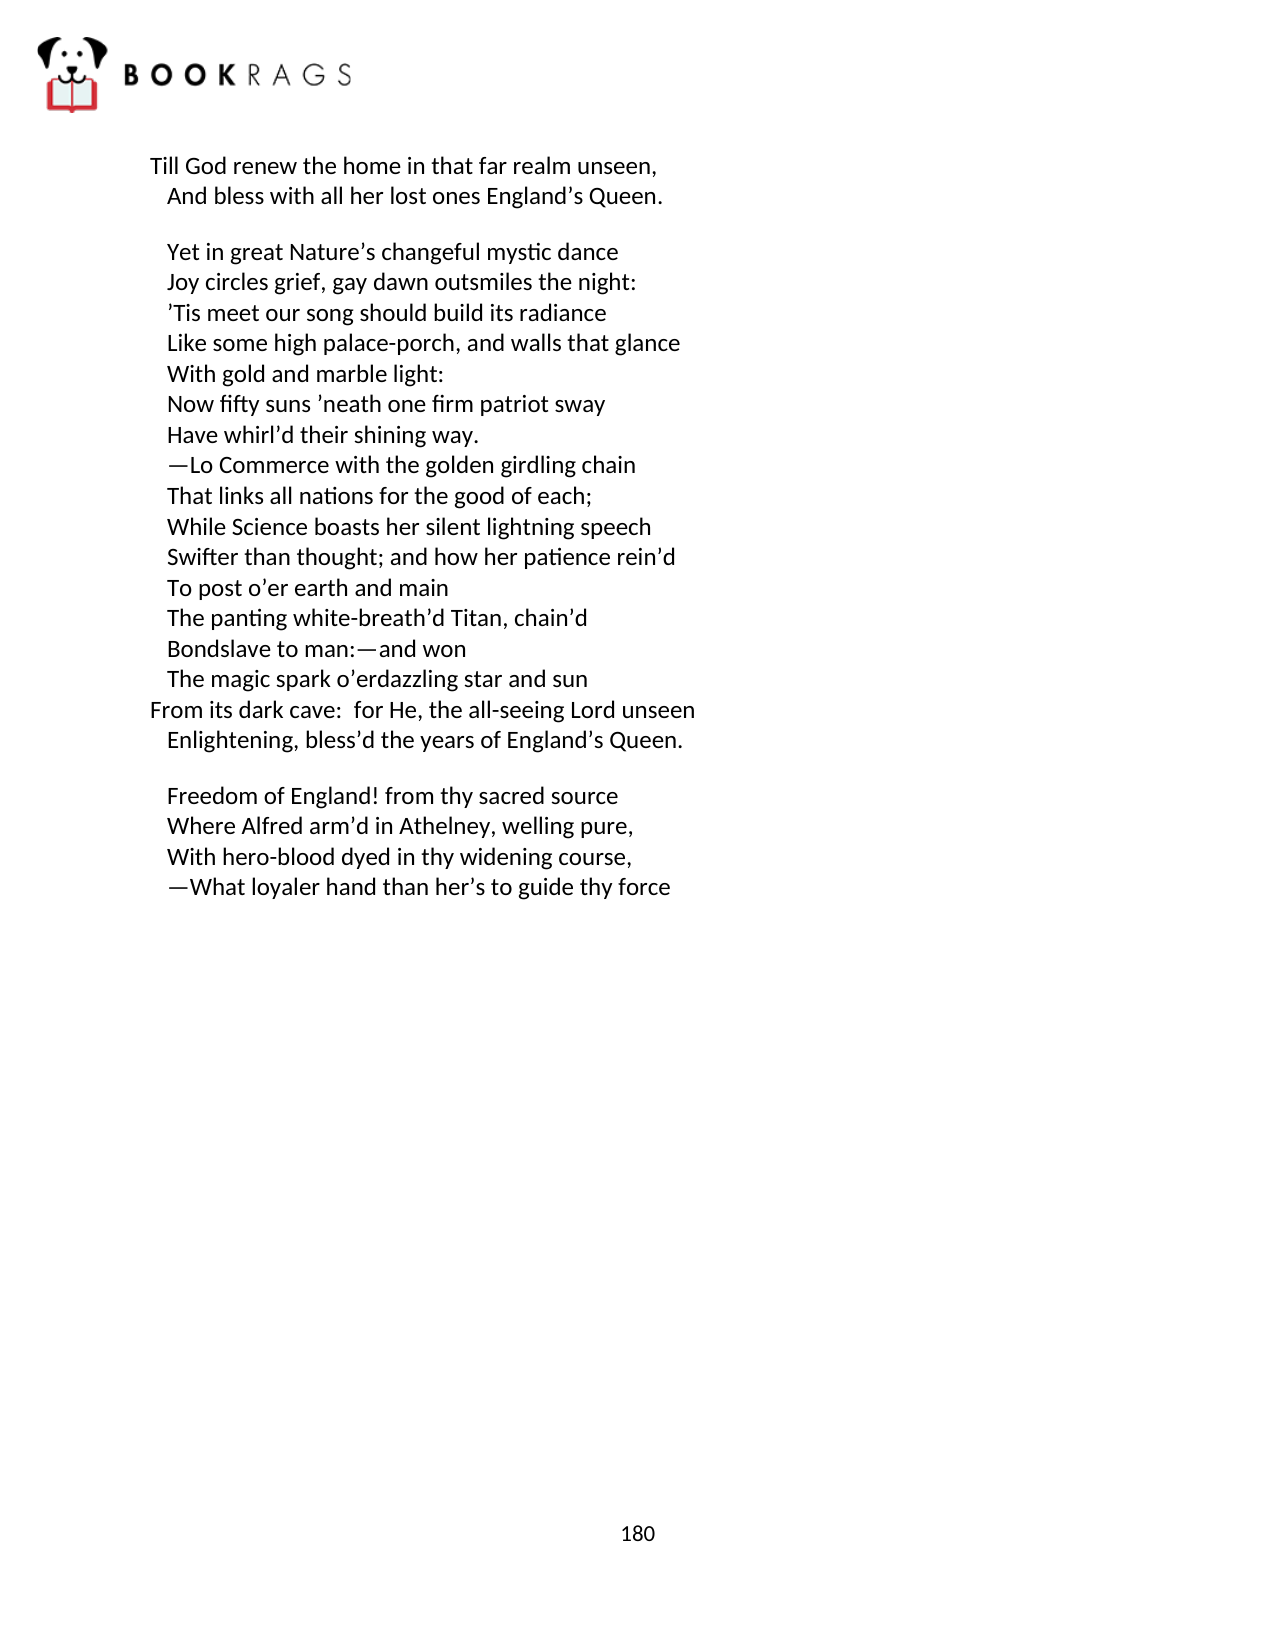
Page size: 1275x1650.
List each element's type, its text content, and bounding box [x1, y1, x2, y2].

text Yet in great Nature’s changeful mystic dance Joy circles grief, gay dawn outsmiles the night: ’Tis meet our song should build its radiance Like some high palace-porch, and walls that glance With gold and marble light: Now fifty suns ’neath one firm patriot sway Have whirl’d their shining way. —­Lo Commerce with the golden girdling chain That links all nations for the good of each; While Science boasts her silent lightning speech Swifter than thought; and how her patience rein’d To post o’er earth and main The panting white-breath’d Titan, chain’d Bondslave to man:—­and won The magic spark o’erdazzling star and sun From its dark cave: for He, the all-seeing Lord unseen Enlightening, bless’d the years of England’s Queen. [150, 236, 1125, 755]
picture [37, 37, 351, 113]
text Freedom of England! from thy sacred source Where Alfred arm’d in Athelney, welling pure, With hero-blood dyed in thy widening course, —­What loyaler hand than her’s to guide thy force [150, 780, 1125, 902]
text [150, 150, 1125, 211]
